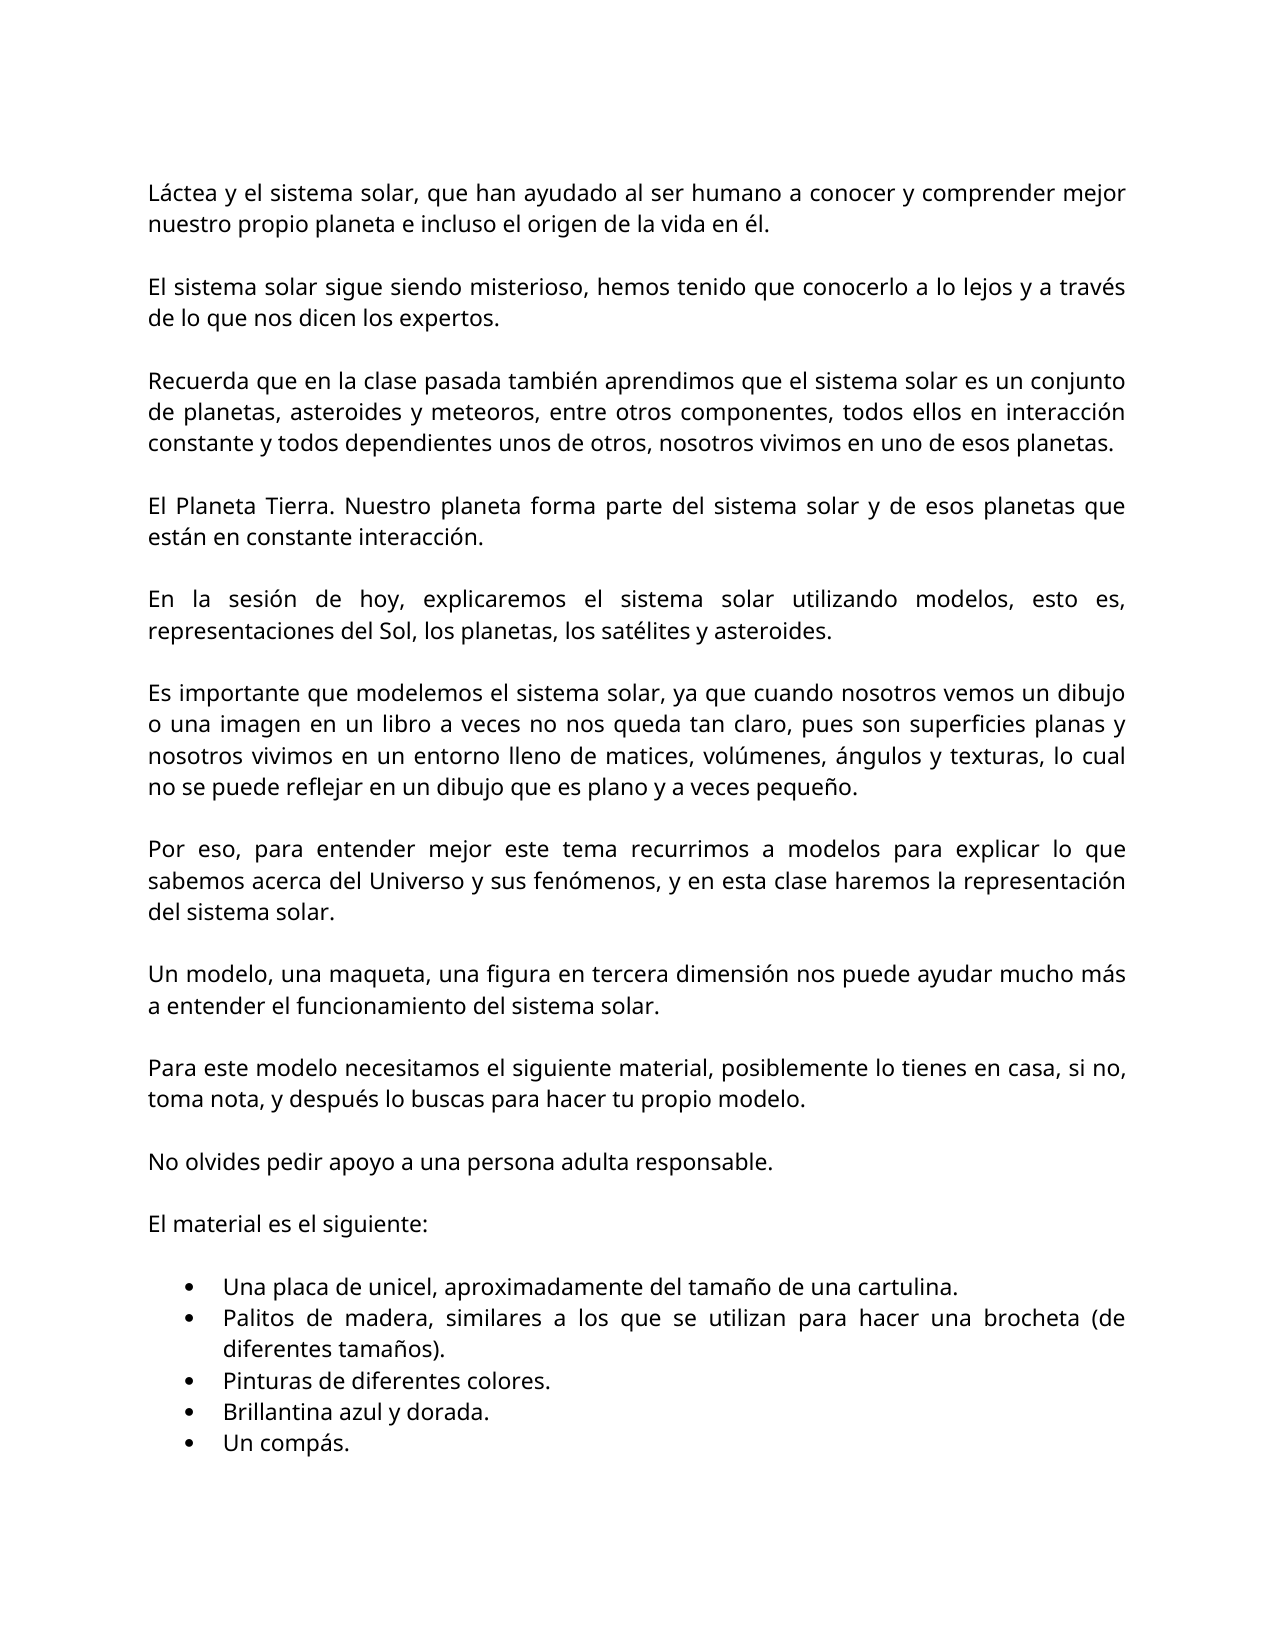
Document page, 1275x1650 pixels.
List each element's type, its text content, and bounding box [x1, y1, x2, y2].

list Una placa de unicel, aproximadamente del tamaño de una cartulina. [185, 1271, 1127, 1302]
list Palitos de madera, similares a los que se utilizan para hacer una brocheta (de diferentes tamaños). [185, 1302, 1127, 1365]
text Un modelo, una maqueta, una figura en tercera dimensión nos puede ayudar mucho más a entender el funcionamiento del sistema solar. [148, 958, 1127, 1021]
list Pinturas de diferentes colores. [185, 1365, 1127, 1396]
list Brillantina azul y dorada. [185, 1396, 1127, 1427]
text En la sesión de hoy, explicaremos el sistema solar utilizando modelos, esto es, representaciones del Sol, los planetas, los satélites y asteroides. [148, 583, 1127, 646]
text Para este modelo necesitamos el siguiente material, posiblemente lo tienes en casa, si no, toma nota, y después lo buscas para hacer tu propio modelo. [148, 1052, 1127, 1115]
text Recuerda que en la clase pasada también aprendimos que el sistema solar es un conjunto de planetas, asteroides y meteoros, entre otros componentes, todos ellos en interacción constante y todos dependientes unos de otros, nosotros vivimos en uno de esos planetas. [148, 365, 1127, 458]
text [148, 177, 1127, 240]
text Por eso, para entender mejor este tema recurrimos a modelos para explicar lo que sabemos acerca del Universo y sus fenómenos, y en esta clase haremos la representación del sistema solar. [148, 833, 1127, 927]
text El sistema solar sigue siendo misterioso, hemos tenido que conocerlo a lo lejos y a través de lo que nos dicen los expertos. [148, 271, 1127, 333]
list Un compás. [185, 1427, 1127, 1458]
text Es importante que modelemos el sistema solar, ya que cuando nosotros vemos un dibujo o una imagen en un libro a veces no nos queda tan claro, pues son superficies planas y nosotros vivimos en un entorno lleno de matices, volúmenes, ángulos y texturas, lo cual no se puede reflejar en un dibujo que es plano y a veces pequeño. [148, 677, 1127, 802]
text El material es el siguiente: [148, 1208, 1127, 1240]
text El Planeta Tierra. Nuestro planeta forma parte del sistema solar y de esos planetas que están en constante interacción. [148, 490, 1127, 552]
text No olvides pedir apoyo a una persona adulta responsable. [148, 1146, 1127, 1177]
